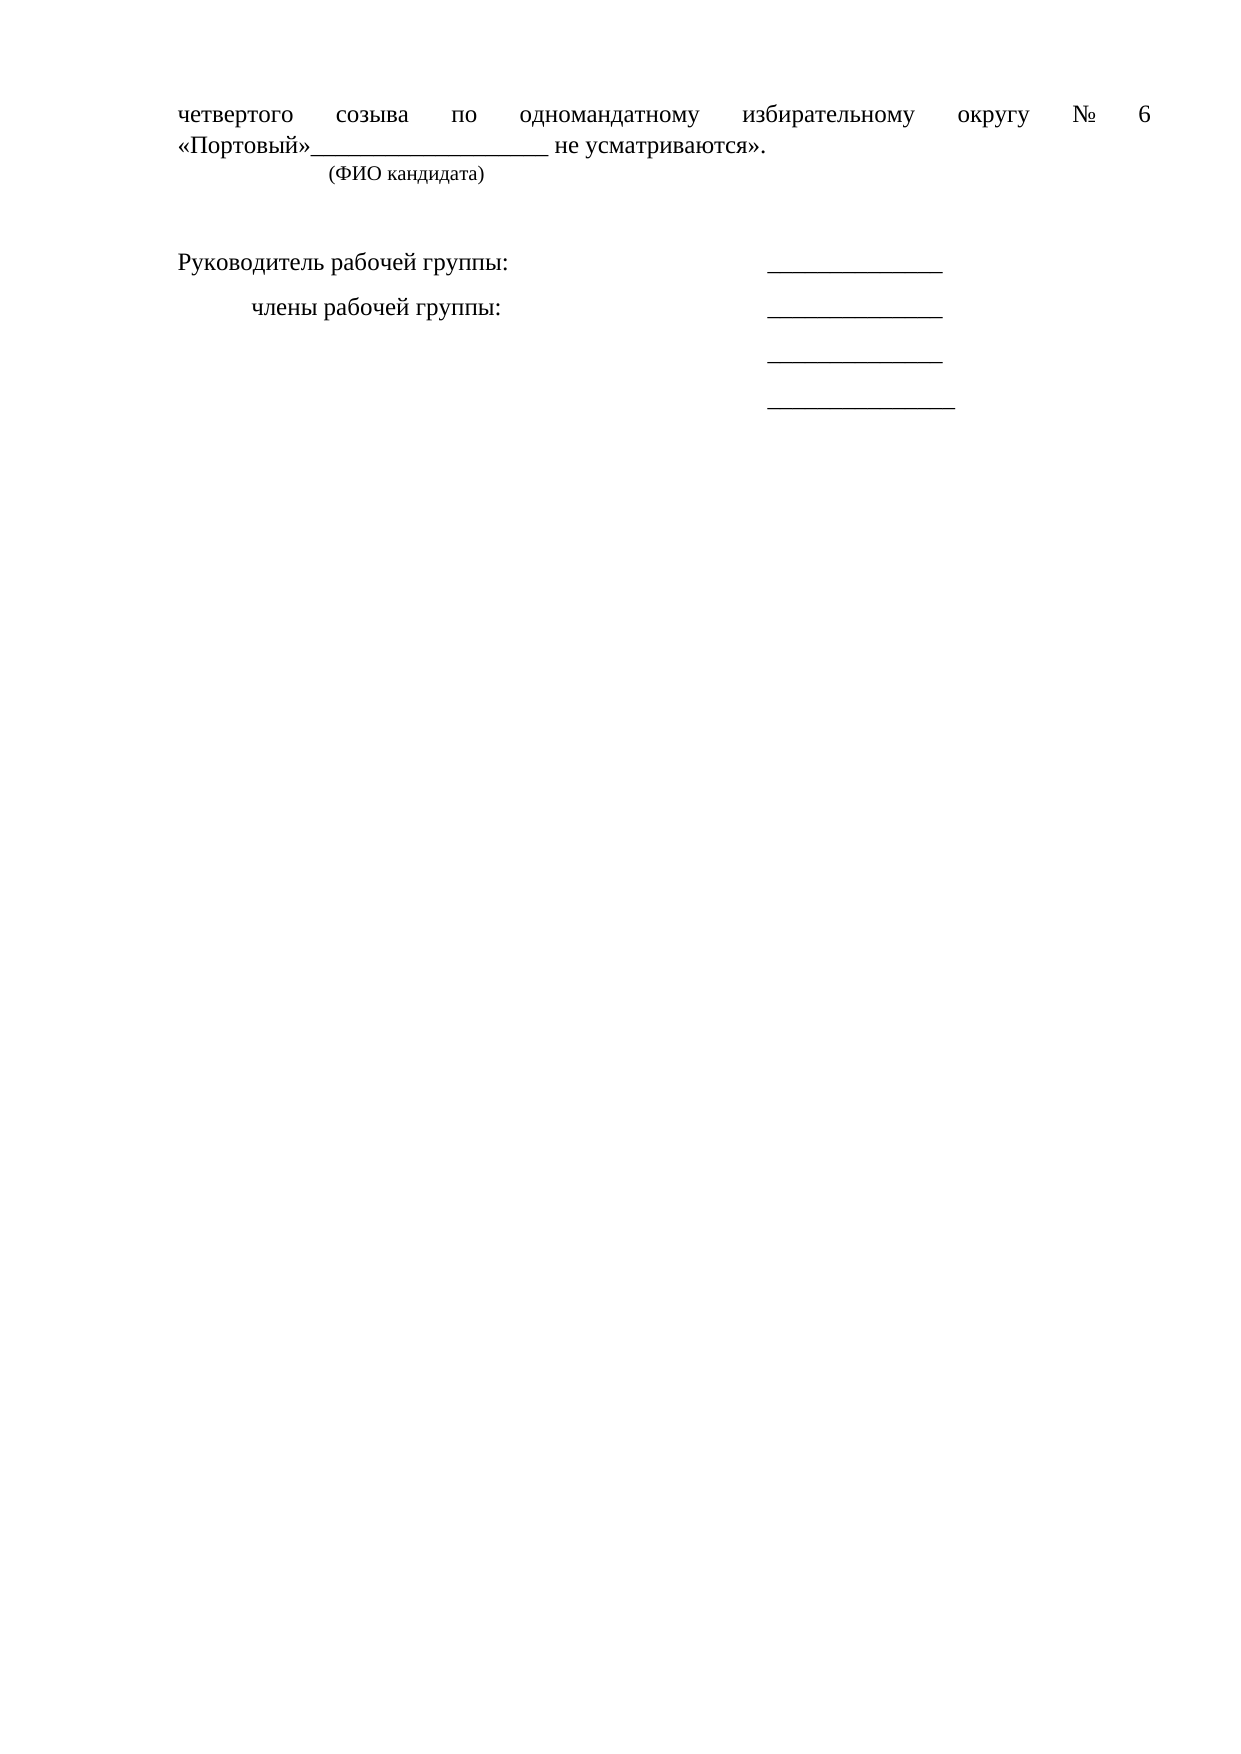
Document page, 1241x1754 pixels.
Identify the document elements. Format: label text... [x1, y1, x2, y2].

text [177, 99, 1152, 159]
text _______________ [693, 383, 1152, 412]
text (ФИО кандидата) [177, 161, 1152, 185]
text члены рабочей группы: ______________ [251, 292, 1152, 321]
text Руководитель рабочей группы: ______________ [177, 247, 1152, 275]
text ______________ [693, 337, 1152, 366]
